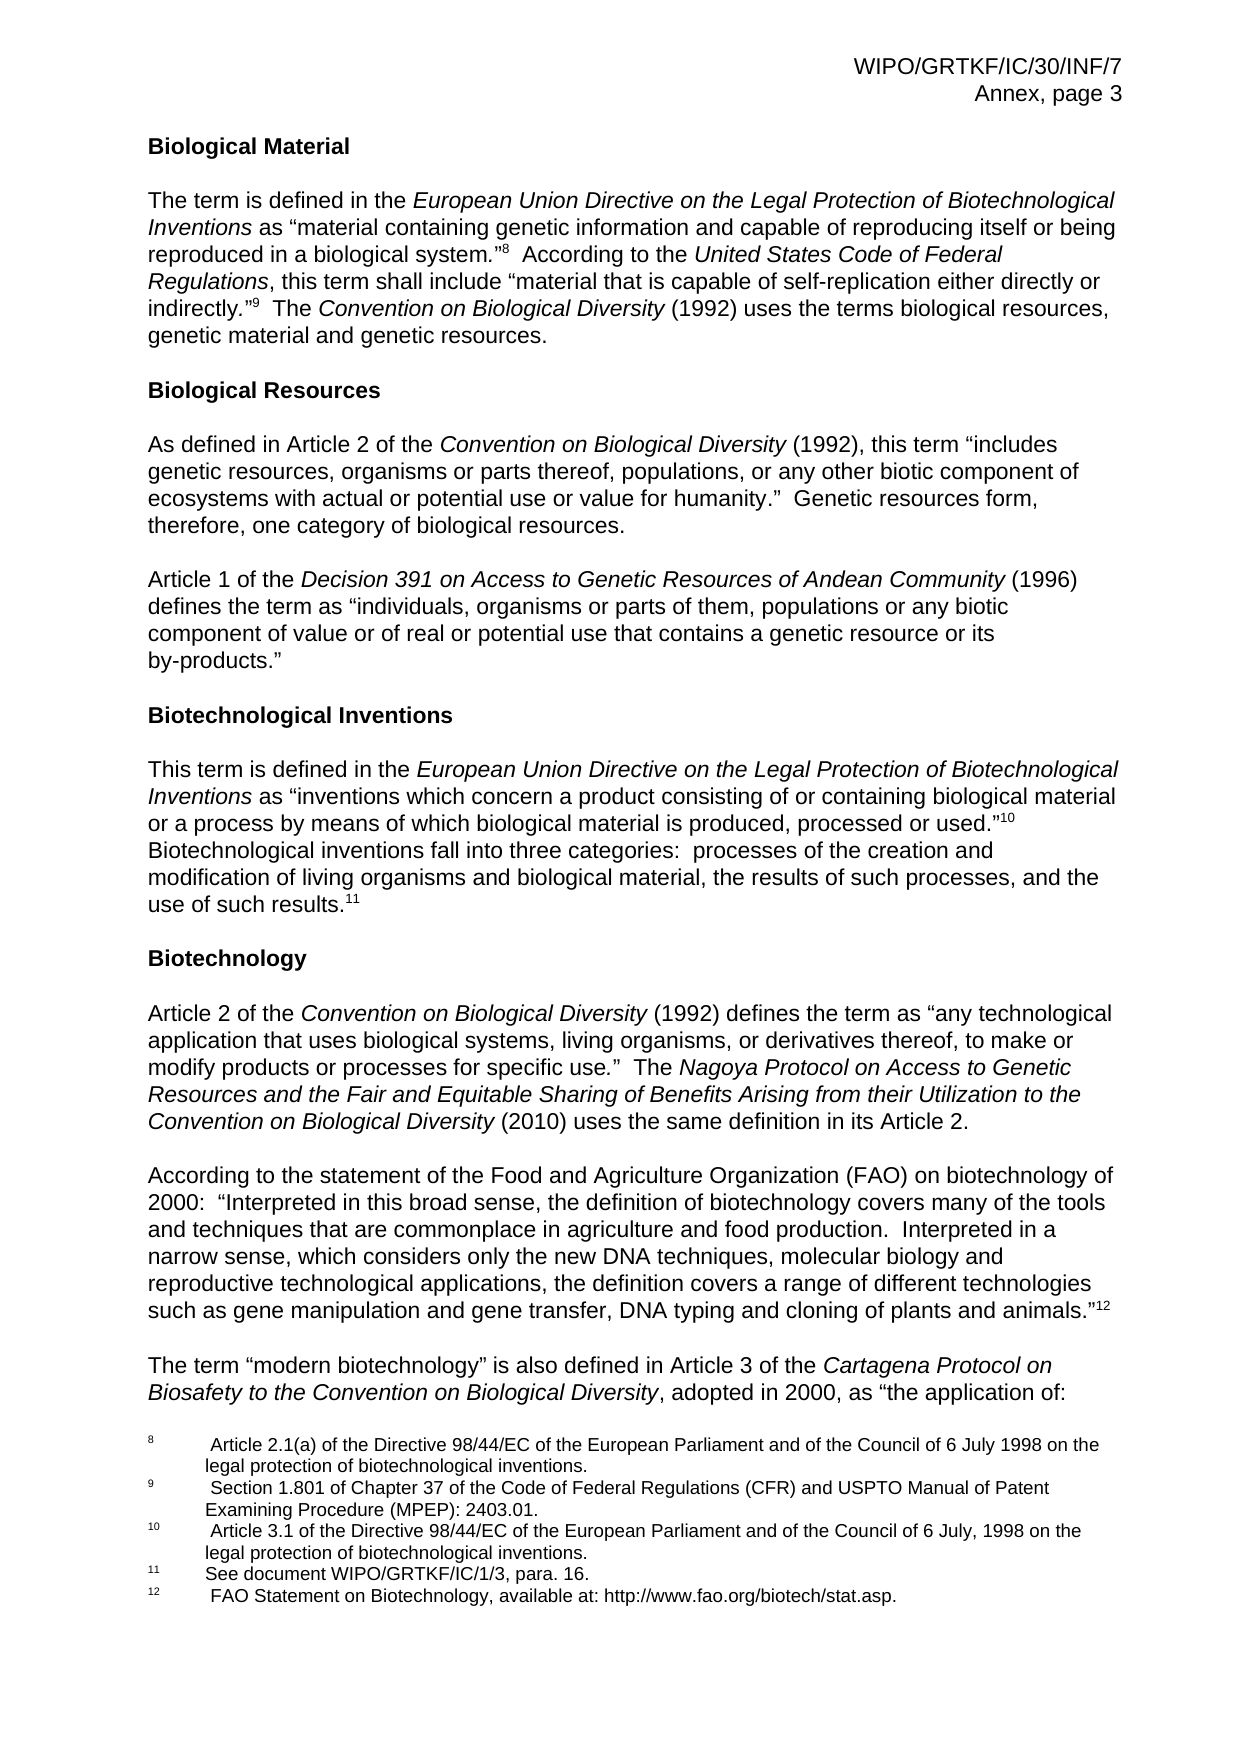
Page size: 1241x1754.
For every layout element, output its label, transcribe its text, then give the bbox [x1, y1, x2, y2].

text Biotechnological Inventions [148, 701, 1122, 728]
text Biological Material [148, 132, 1122, 159]
text Biotechnology [148, 945, 1122, 972]
text According to the statement of the Food and Agriculture Organization (FAO) on biotechnology of 2000: “Interpreted in this broad sense, the definition of biotechnology covers many of the tools and techniques that are commonplace in agriculture and food production. Interpreted in a narrow sense, which considers only the new DNA techniques, molecular biology and reproductive technological applications, the definition covers a range of different technologies such as gene manipulation and gene transfer, DNA typing and cloning of plants and animals.” [148, 1161, 1122, 1324]
text As defined in Article 2 of the Convention on Biological Diversity (1992), this term “includes genetic resources, organisms or parts thereof, populations, or any other biotic component of ecosystems with actual or potential use or value for humanity.” Genetic resources form, therefore, one category of biological resources. [148, 430, 1122, 538]
text The term “modern biotechnology” is also defined in Article 3 of the Cartagena Protocol on Biosafety to the Convention on Biological Diversity, adopted in 2000, as “the application of: [148, 1351, 1122, 1405]
text Article 2 of the Convention on Biological Diversity (1992) defines the term as “any technological application that uses biological systems, living organisms, or derivatives thereof, to make or modify products or processes for specific use.” The Nagoya Protocol on Access to Genetic Resources and the Fair and Equitable Sharing of Benefits Arising from their Utilization to the Convention on Biological Diversity (2010) uses the same definition in its Article 2. [148, 999, 1122, 1134]
text Biological Resources [148, 376, 1122, 403]
text Article 1 of the Decision 391 on Access to Genetic Resources of Andean Community (1996) defines the term as “individuals, organisms or parts of them, populations or any biotic component of value or of real or potential use that contains a genetic resource or its by-products.” [148, 566, 1122, 674]
text The term is defined in the European Union Directive on the Legal Protection of Biotechnological Inventions as “material containing genetic information and capable of reproducing itself or being reproduced in a biological system.” According to the United States Code of Federal Regulations, this term shall include “material that is capable of self-replication either directly or indirectly.” The Convention on Biological Diversity (1992) uses the terms biological resources, genetic material and genetic resources. [148, 186, 1122, 349]
text This term is defined in the European Union Directive on the Legal Protection of Biotechnological Inventions as “inventions which concern a product consisting of or containing biological material or a process by means of which biological material is produced, processed or used.” Biotechnological inventions fall into three categories: processes of the creation and modification of living organisms and biological material, the results of such processes, and the use of such results. [148, 755, 1122, 918]
